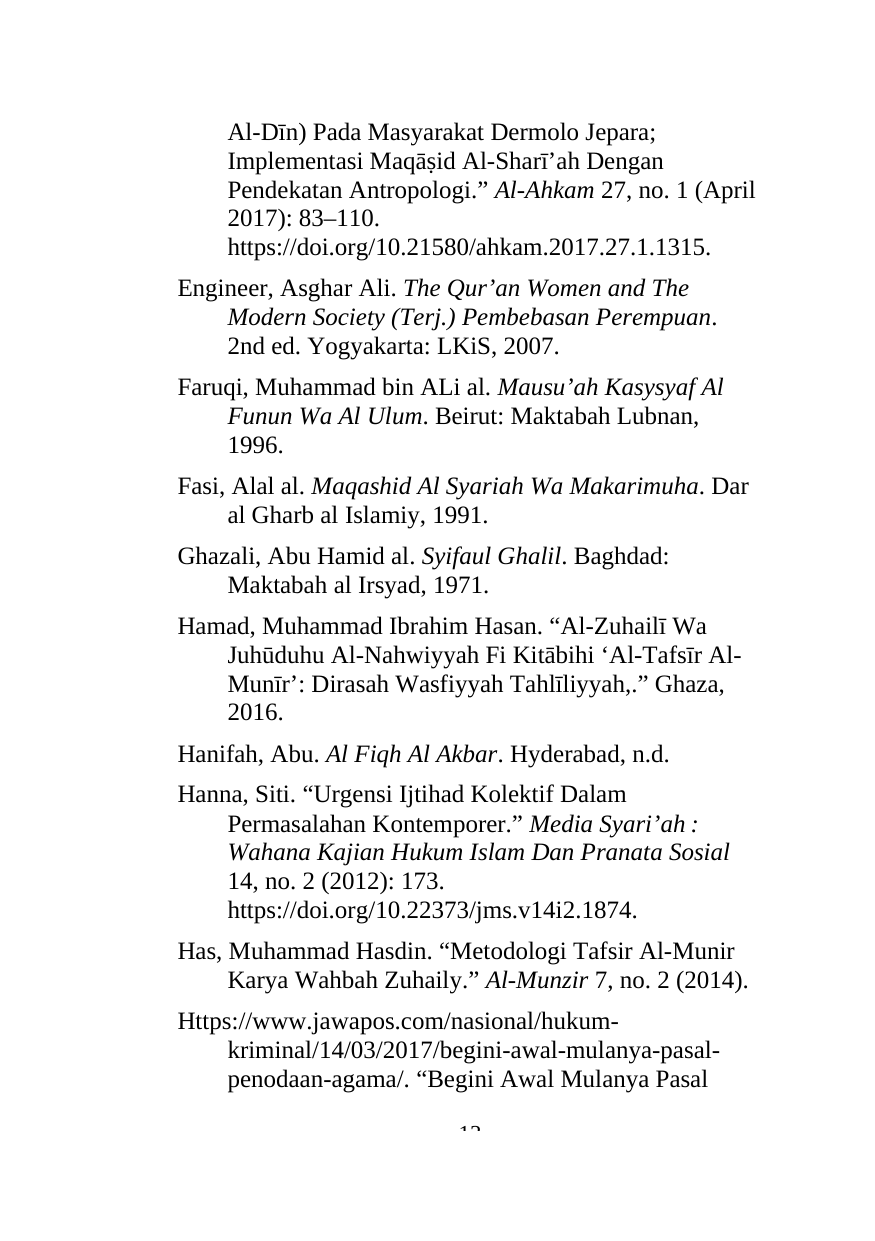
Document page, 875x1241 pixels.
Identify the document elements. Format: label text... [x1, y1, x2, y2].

text https://doi.org/10.21580/ahkam.2017.27.1.1315. [227, 232, 770, 261]
text Hanifah, Abu. Al Fiqh Al Akbar. Hyderabad, n.d. Hanna, Siti. “Urgensi Ijtihad Kolektif Dalam [177, 727, 671, 808]
text Has, Muhammad Hasdin. “Metodologi Tafsir Al-Munir Karya Wahbah Zuhaily.” Al-Munzir 7, no. 2 (2014). [177, 936, 749, 994]
text Permasalahan Kontemporer.” Media Syari’ah : Wahana Kajian Hukum Islam Dan Pranata Sosial 14, no. 2 (2012): 173. [227, 809, 731, 895]
text Faruqi, Muhammad bin ALi al. Mausu’ah Kasysyaf Al Funun Wa Al Ulum. Beirut: Maktabah Lubnan, 1996. [177, 372, 725, 458]
text Fasi, Alal al. Maqashid Al Syariah Wa Makarimuha. Dar al Gharb al Islamiy, 1991. [177, 471, 750, 528]
text Https://www.jawapos.com/nasional/hukum- kriminal/14/03/2017/begini-awal-mulanya-pasal- penodaan-agama/. “Begini Awal Mulanya Pasal [177, 1006, 720, 1092]
text Ghazali, Abu Hamid al. Syifaul Ghalil. Baghdad: Maktabah al Irsyad, 1971. [177, 541, 671, 599]
text Hamad, Muhammad Ibrahim Hasan. “Al-Zuhailī Wa Juhūduhu Al-Nahwiyyah Fi Kitābihi ‘Al-Tafsīr Al- Munīr’: Dirasah Wasfiyyah Tahlīliyyah,.” Ghaza, 2016. [177, 611, 743, 726]
text Al-Dīn) Pada Masyarakat Dermolo Jepara; Implementasi Maqāṣid Al-Sharī’ah Dengan Pendekatan Antropologi.” Al-Ahkam 27, no. 1 (April 2017): 83–110. [227, 117, 757, 232]
text https://doi.org/10.22373/jms.v14i2.1874. [227, 895, 770, 924]
text Engineer, Asghar Ali. The Qur’an Women and The Modern Society (Terj.) Pembebasan Perempuan. 2nd ed. Yogyakarta: LKiS, 2007. [177, 273, 718, 360]
